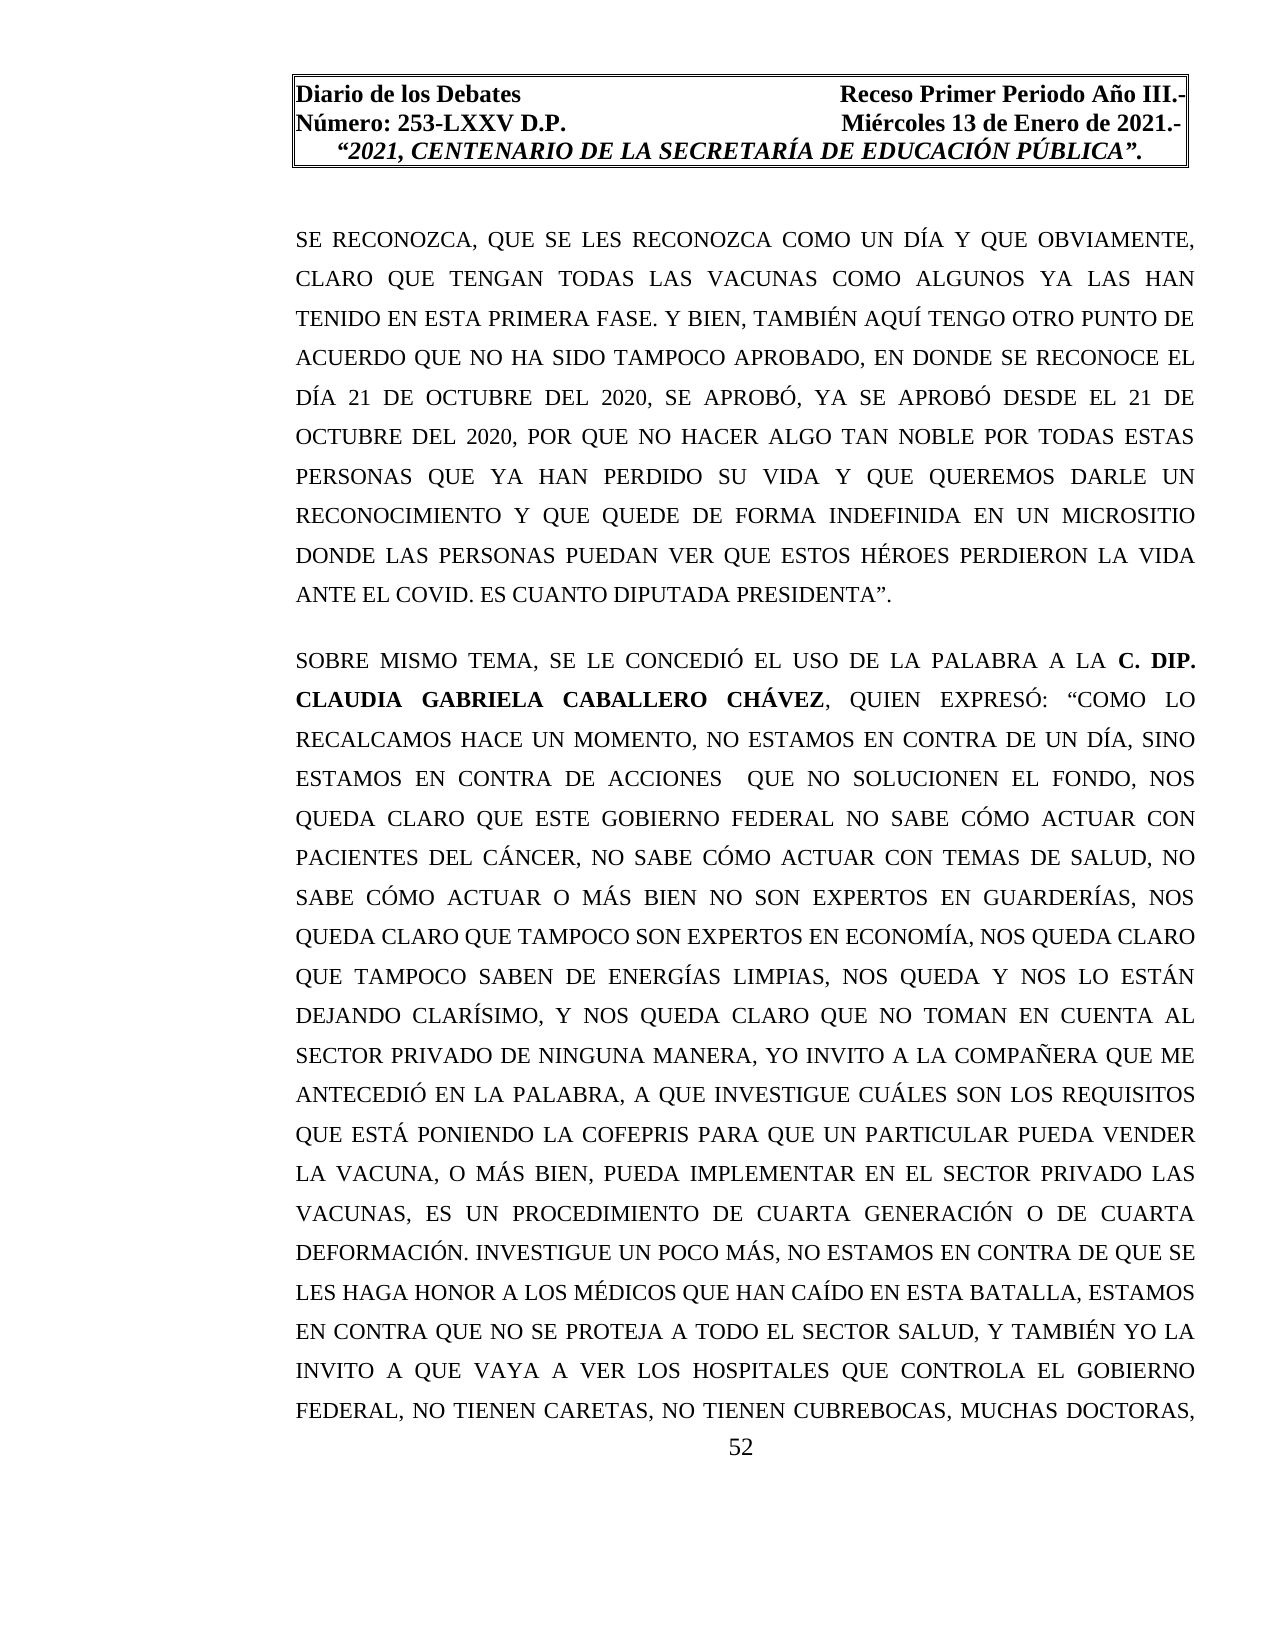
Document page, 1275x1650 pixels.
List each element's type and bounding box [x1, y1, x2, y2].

text [295, 226, 1196, 607]
text [295, 647, 1196, 1423]
